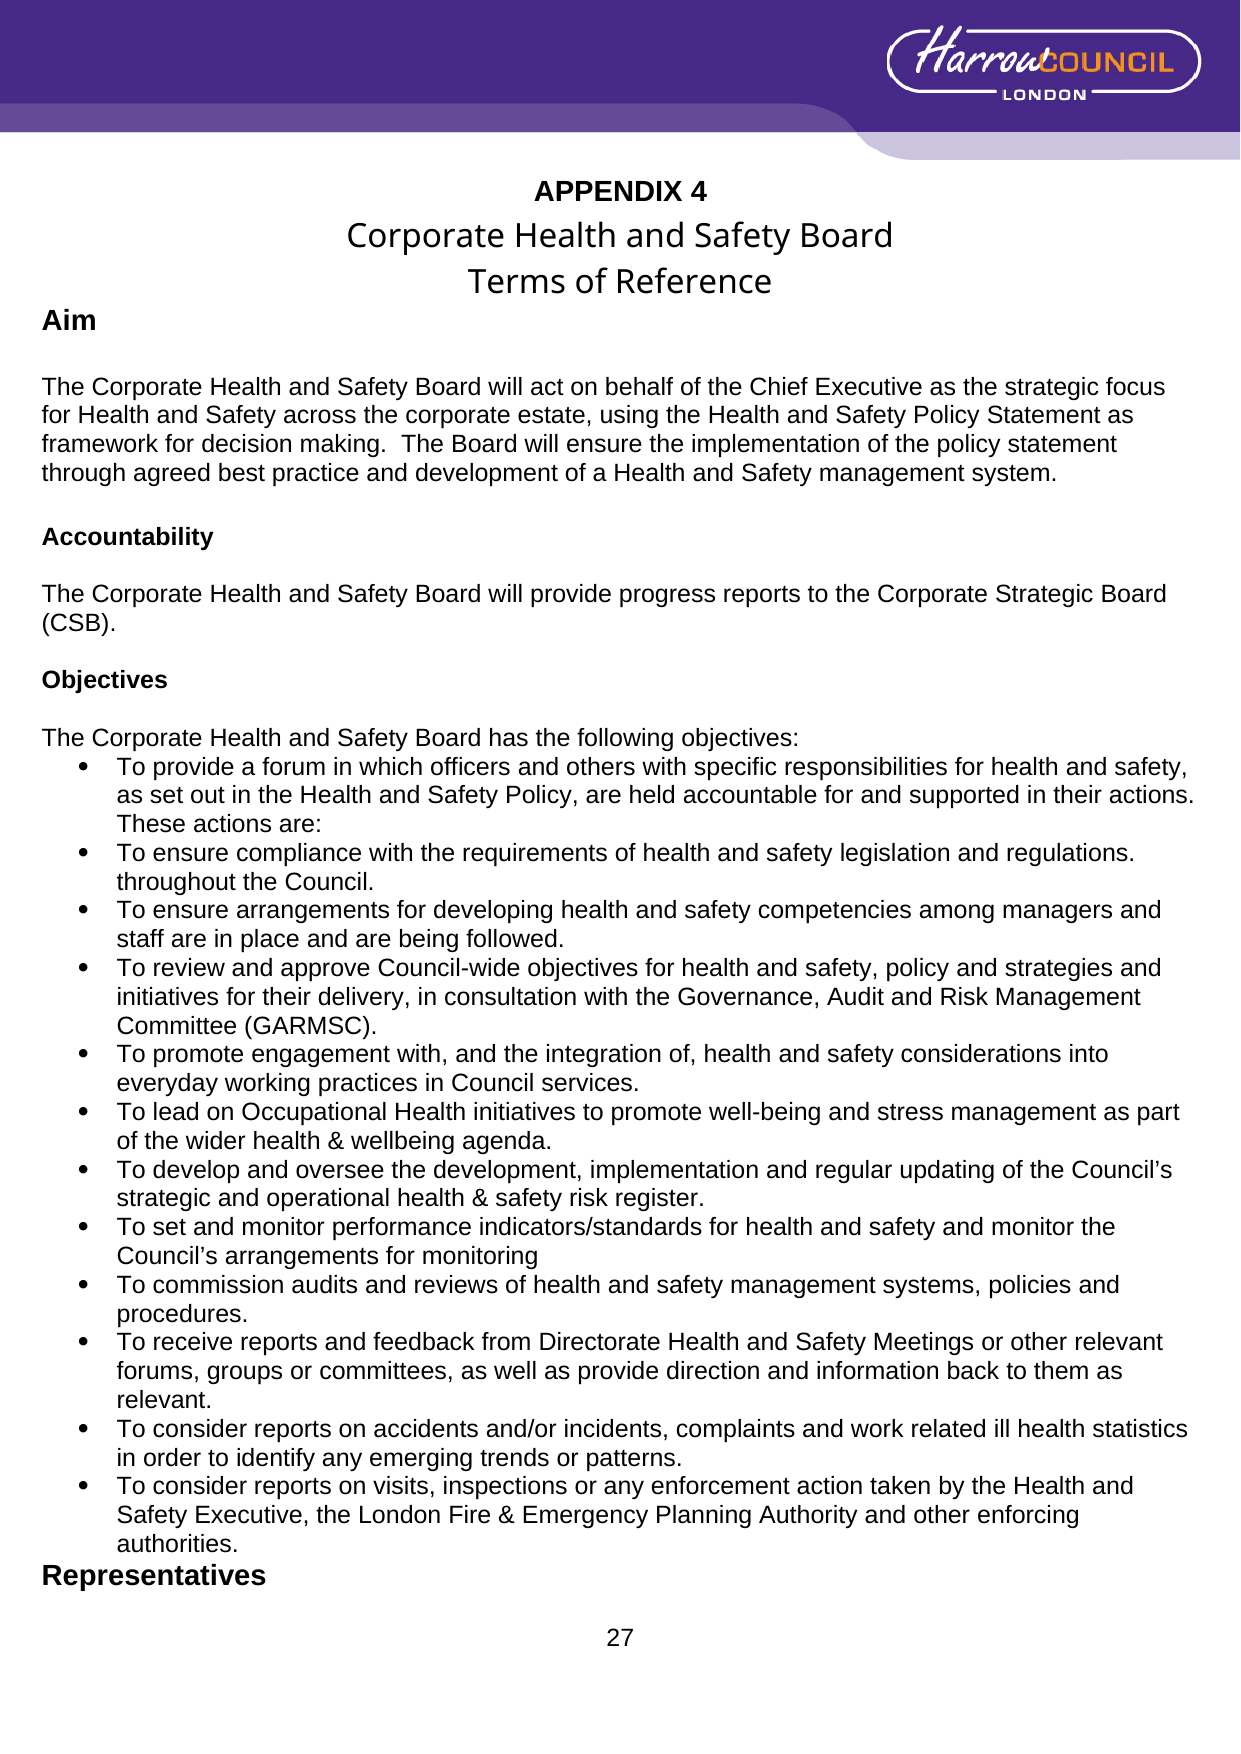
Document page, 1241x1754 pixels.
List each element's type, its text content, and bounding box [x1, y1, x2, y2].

text Terms of Reference [41, 257, 1199, 303]
text The Corporate Health and Safety Board has the following objectives: [41, 723, 1199, 751]
text Objectives [41, 665, 1199, 694]
text Corporate Health and Safety Board [41, 212, 1199, 257]
text Accountability [41, 521, 1199, 550]
list To provide a forum in which officers and others with specific responsibilities for health and safety, as set out in the Health and Safety Policy, are held accountable for and supported in their actions. These actions are: [79, 751, 1199, 838]
list To consider reports on accidents and/or incidents, complaints and work related ill health statistics in order to identify any emerging trends or patterns. [79, 1414, 1199, 1471]
text Aim [41, 303, 1199, 336]
list To ensure arrangements for developing health and safety competencies among managers and staff are in place and are being followed. [79, 895, 1199, 953]
picture [0, 0, 1241, 163]
text Representatives [41, 1558, 1199, 1591]
list To review and approve Council-wide objectives for health and safety, policy and strategies and initiatives for their delivery, in consultation with the Governance, Audit and Risk Management Committee (GARMSC). [79, 953, 1199, 1039]
list To consider reports on visits, inspections or any enforcement action taken by the Health and Safety Executive, the London Fire & Emergency Planning Authority and other enforcing authorities. [79, 1471, 1199, 1558]
list To commission audits and reviews of health and safety management systems, policies and procedures. [79, 1270, 1199, 1327]
text The Corporate Health and Safety Board will provide progress reports to the Corporate Strategic Board (CSB). [41, 579, 1199, 636]
text APPENDIX 4 [41, 174, 1199, 207]
list To lead on Occupational Health initiatives to promote well-being and stress management as part of the wider health & wellbeing agenda. [79, 1097, 1199, 1154]
text The Corporate Health and Safety Board will act on behalf of the Chief Executive as the strategic focus for Health and Safety across the corporate estate, using the Health and Safety Policy Statement as framework for decision making. The Board will ensure the implementation of the policy statement through agreed best practice and development of a Health and Safety management system. [41, 371, 1199, 486]
list To develop and oversee the development, implementation and regular updating of the Council’s strategic and operational health & safety risk register. [79, 1154, 1199, 1212]
list To receive reports and feedback from Directorate Health and Safety Meetings or other relevant forums, groups or committees, as well as provide direction and information back to them as relevant. [79, 1327, 1199, 1414]
list To set and monitor performance indicators/standards for health and safety and monitor the Council’s arrangements for monitoring [79, 1212, 1199, 1270]
list To ensure compliance with the requirements of health and safety legislation and regulations. throughout the Council. [79, 838, 1199, 895]
list To promote engagement with, and the integration of, health and safety considerations into everyday working practices in Council services. [79, 1039, 1199, 1097]
